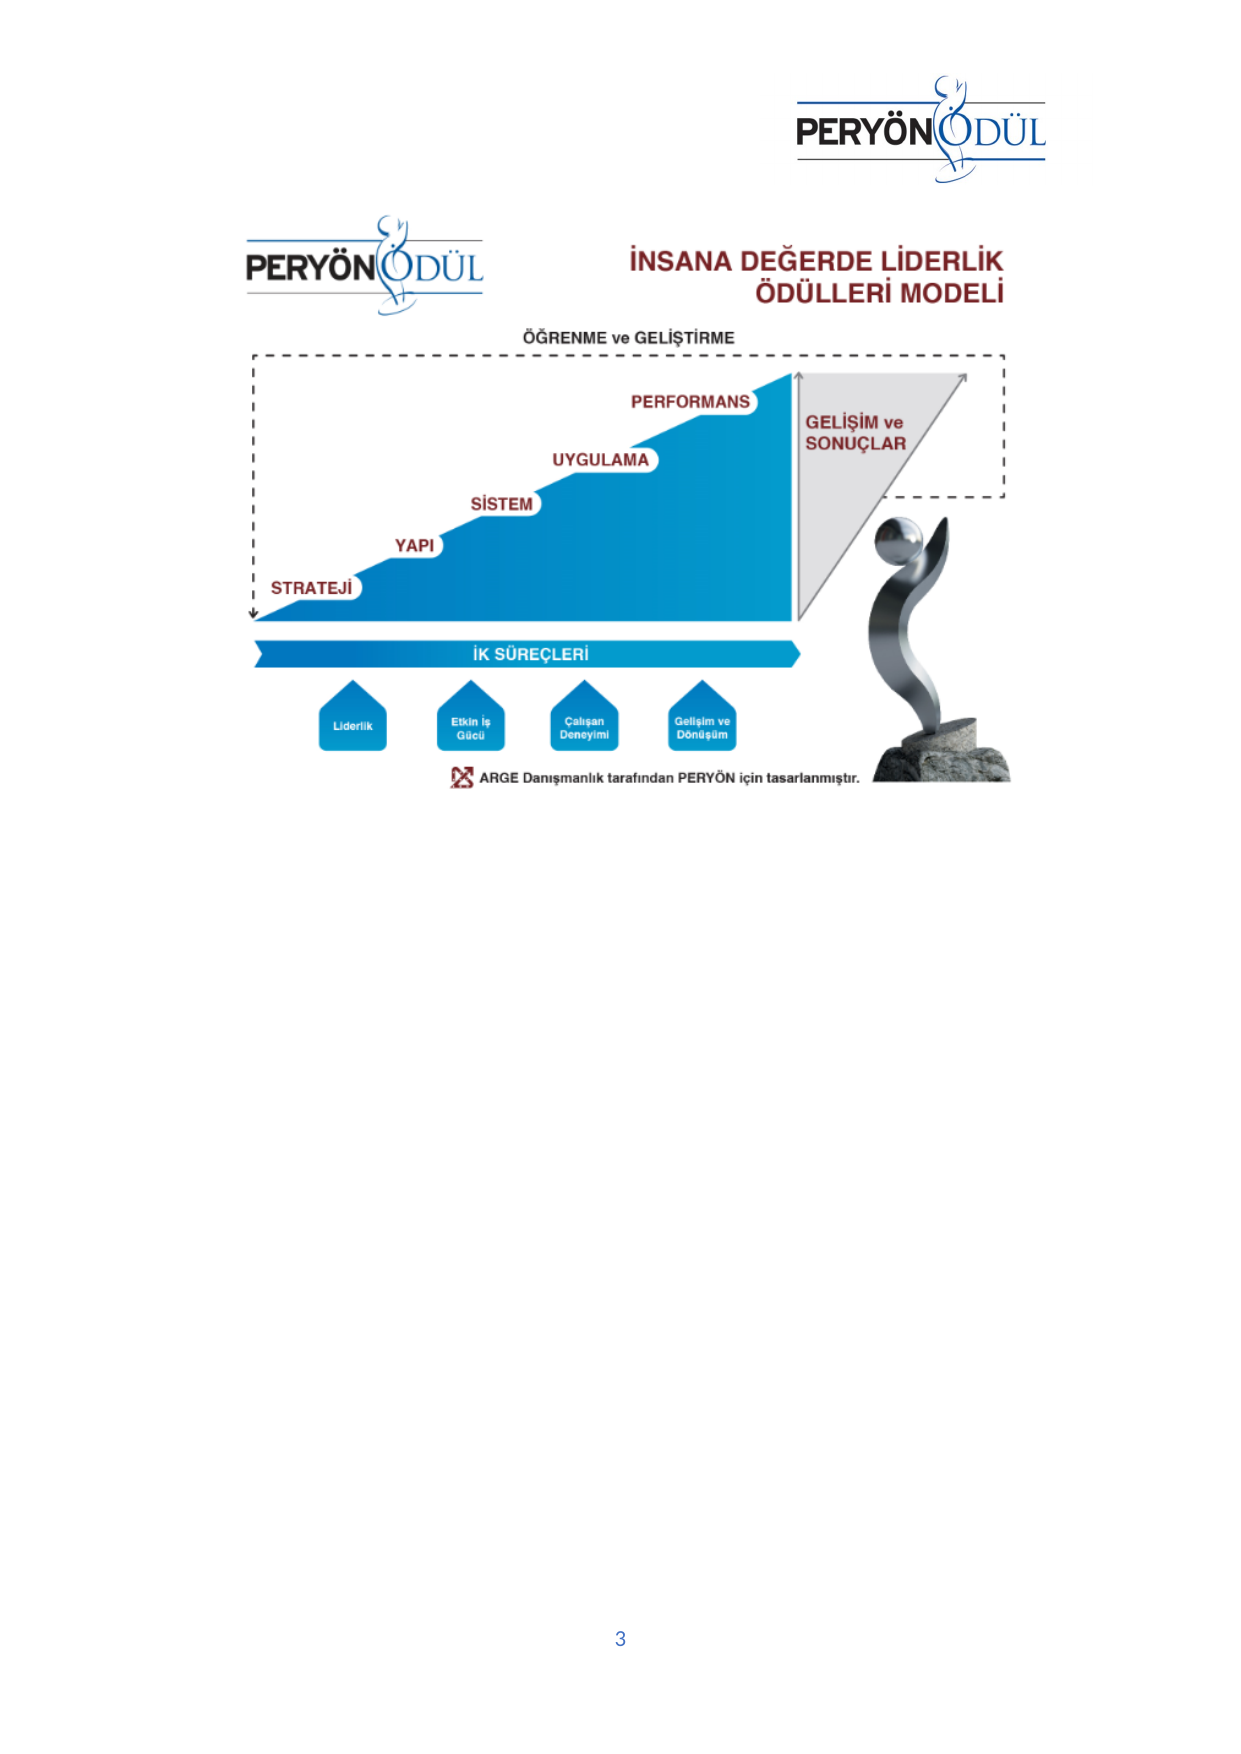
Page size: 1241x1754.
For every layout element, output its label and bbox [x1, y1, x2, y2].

picture [147, 73, 1093, 822]
